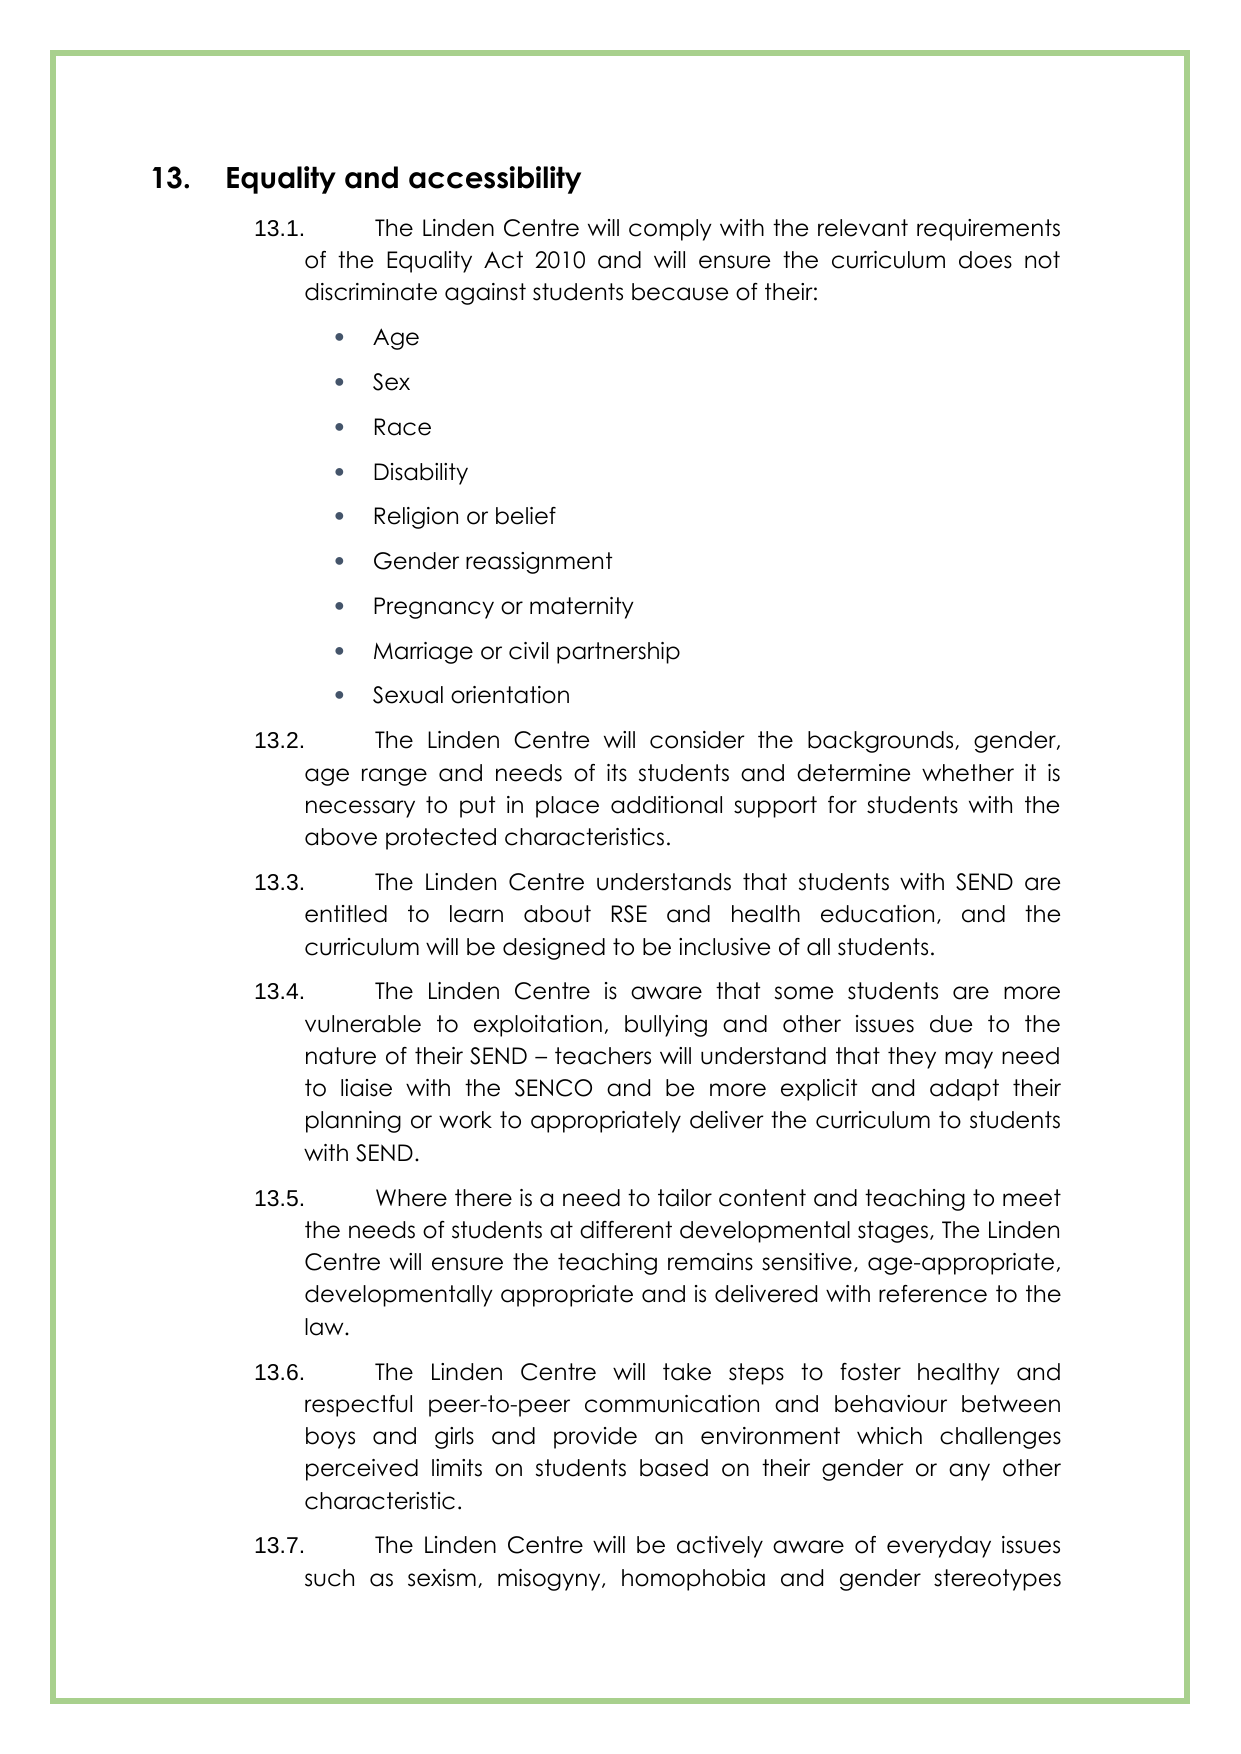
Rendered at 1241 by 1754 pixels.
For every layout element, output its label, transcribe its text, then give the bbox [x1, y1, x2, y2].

text The Linden Centre is aware that some students are more vulnerable to exploitation, bullying and other issues due to the nature of their SEND – teachers will understand that they may need to liaise with the SENCO and be more explicit and adapt their planning or work to appropriately deliver the curriculum to students with SEND. [254, 977, 1062, 1166]
text Marriage or civil partnership [335, 636, 1090, 664]
subtitle Equality and accessibility [150, 159, 1090, 195]
text The Linden Centre will comply with the relevant requirements of the Equality Act 2010 and will ensure the curriculum does not discriminate against students because of their: [254, 213, 1062, 306]
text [254, 1531, 1062, 1591]
text Gender reassignment [335, 546, 1090, 574]
text Age [335, 322, 1090, 351]
text Race [335, 412, 1090, 440]
text The Linden Centre understands that students with SEND are entitled to learn about RSE and health education, and the curriculum will be designed to be inclusive of all students. [254, 867, 1062, 960]
text Sex [335, 367, 1090, 395]
text Sexual orientation [335, 681, 1090, 709]
text The Linden Centre will consider the backgrounds, gender, age range and needs of its students and determine whether it is necessary to put in place additional support for students with the above protected characteristics. [254, 726, 1062, 851]
text Where there is a need to tailor content and teaching to meet the needs of students at different developmental stages, The Linden Centre will ensure the teaching remains sensitive, age-appropriate, developmentally appropriate and is delivered with reference to the law. [254, 1183, 1062, 1340]
text Religion or belief [335, 502, 1090, 530]
text Pregnancy or maternity [335, 591, 1090, 619]
text The Linden Centre will take steps to foster healthy and respectful peer-to-peer communication and behaviour between boys and girls and provide an environment which challenges perceived limits on students based on their gender or any other characteristic. [254, 1357, 1062, 1514]
text Disability [335, 457, 1090, 485]
